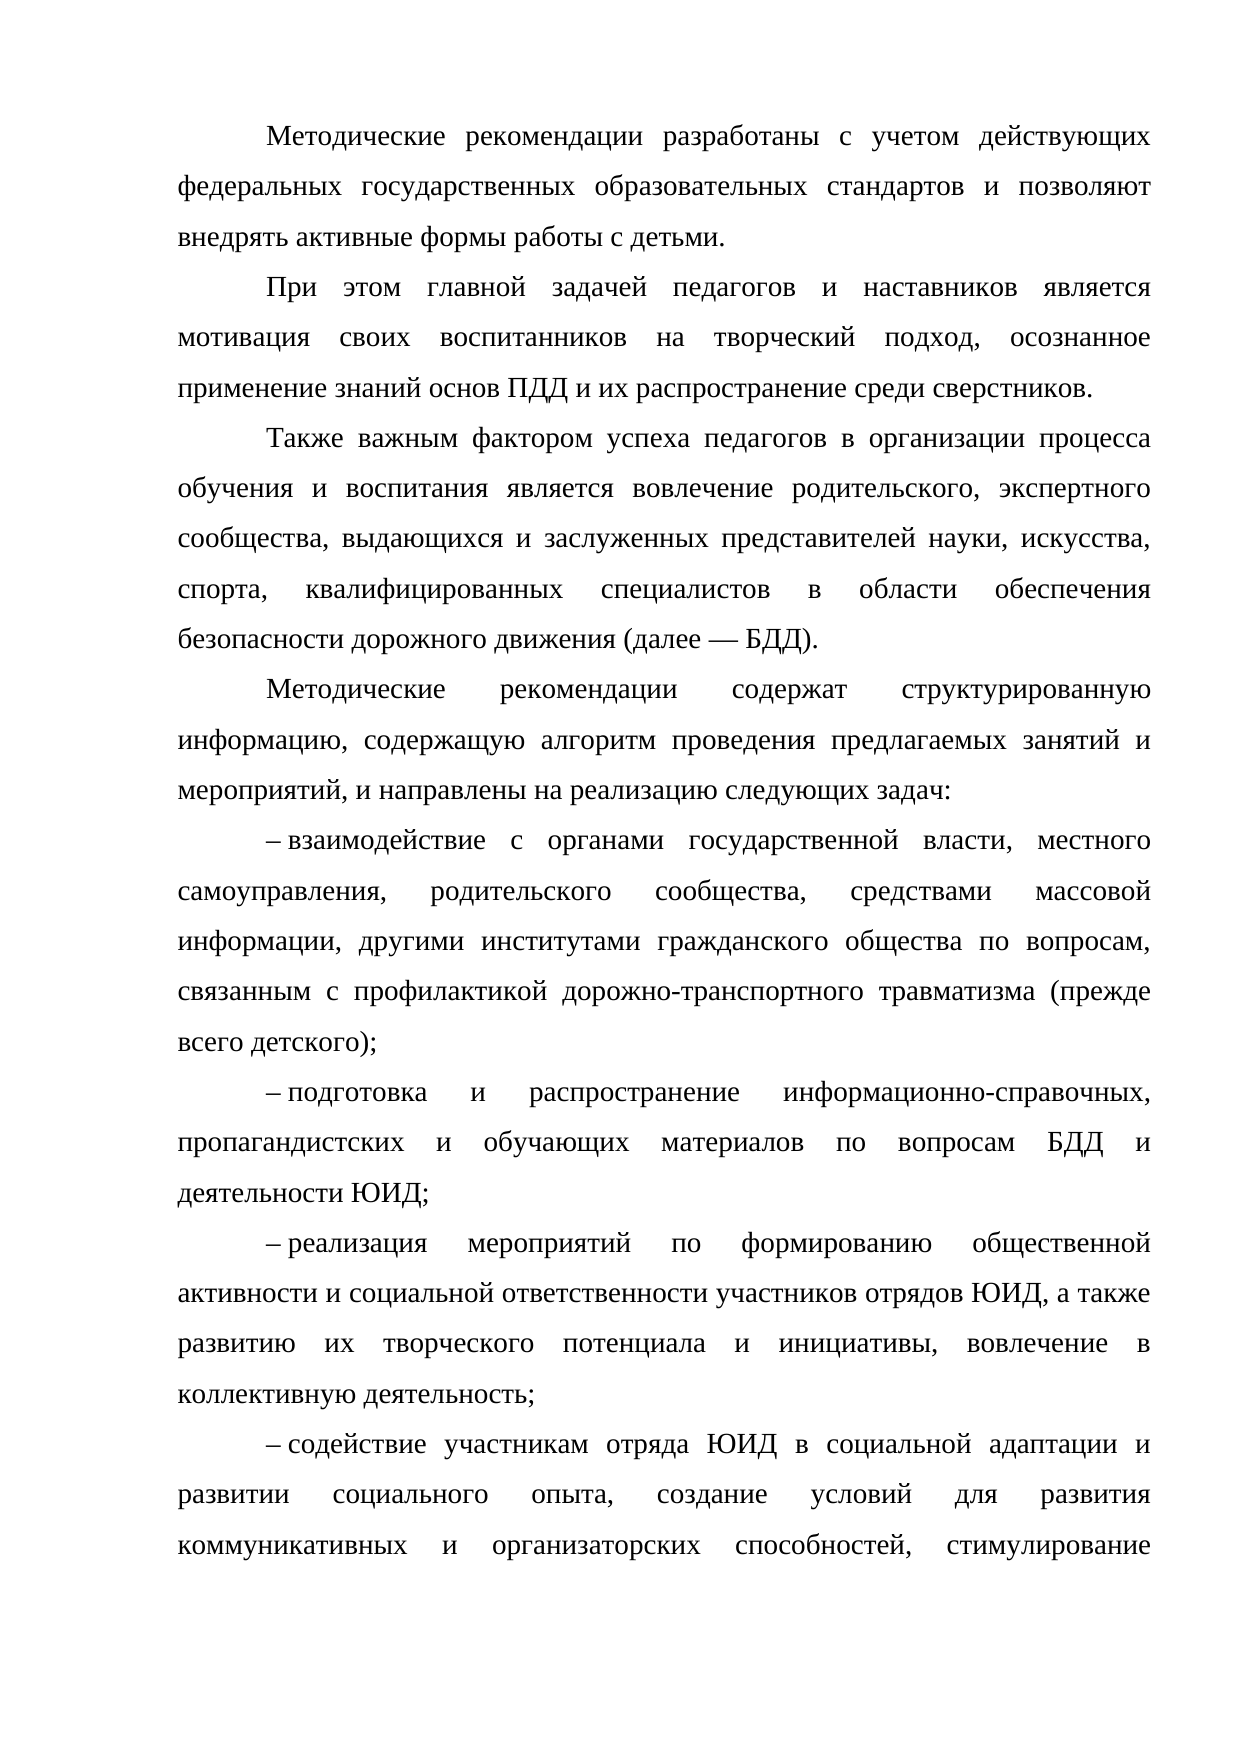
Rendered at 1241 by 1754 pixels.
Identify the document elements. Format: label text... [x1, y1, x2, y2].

text – реализация мероприятий по формированию общественной активности и социальной ответственности участников отрядов ЮИД, а также развитию их творческого потенциала и инициативы, вовлечение в коллективную деятельность; [177, 1225, 1152, 1409]
text – подготовка и распространение информационно-справочных, пропагандистских и обучающих материалов по вопросам БДД и деятельности ЮИД; [177, 1074, 1152, 1208]
text При этом главной задачей педагогов и наставников является мотивация своих воспитанников на творческий подход, осознанное применение знаний основ ПДД и их распространение среди сверстников. [177, 269, 1152, 403]
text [177, 1426, 1152, 1560]
text Методические рекомендации содержат структурированную информацию, содержащую алгоритм проведения предлагаемых занятий и мероприятий, и направлены на реализацию следующих задач: [177, 672, 1152, 806]
text – взаимодействие с органами государственной власти, местного самоуправления, родительского сообщества, средствами массовой информации, другими институтами гражданского общества по вопросам, связанным с профилактикой дорожно-транспортного травматизма (прежде всего детского); [177, 822, 1152, 1057]
text Методические рекомендации разработаны с учетом действующих федеральных государственных образовательных стандартов и позволяют внедрять активные формы работы с детьми. [177, 118, 1152, 252]
text Также важным фактором успеха педагогов в организации процесса обучения и воспитания является вовлечение родительского, экспертного сообщества, выдающихся и заслуженных представителей науки, искусства, спорта, квалифицированных специалистов в области обеспечения безопасности дорожного движения (далее — БДД). [177, 420, 1152, 655]
